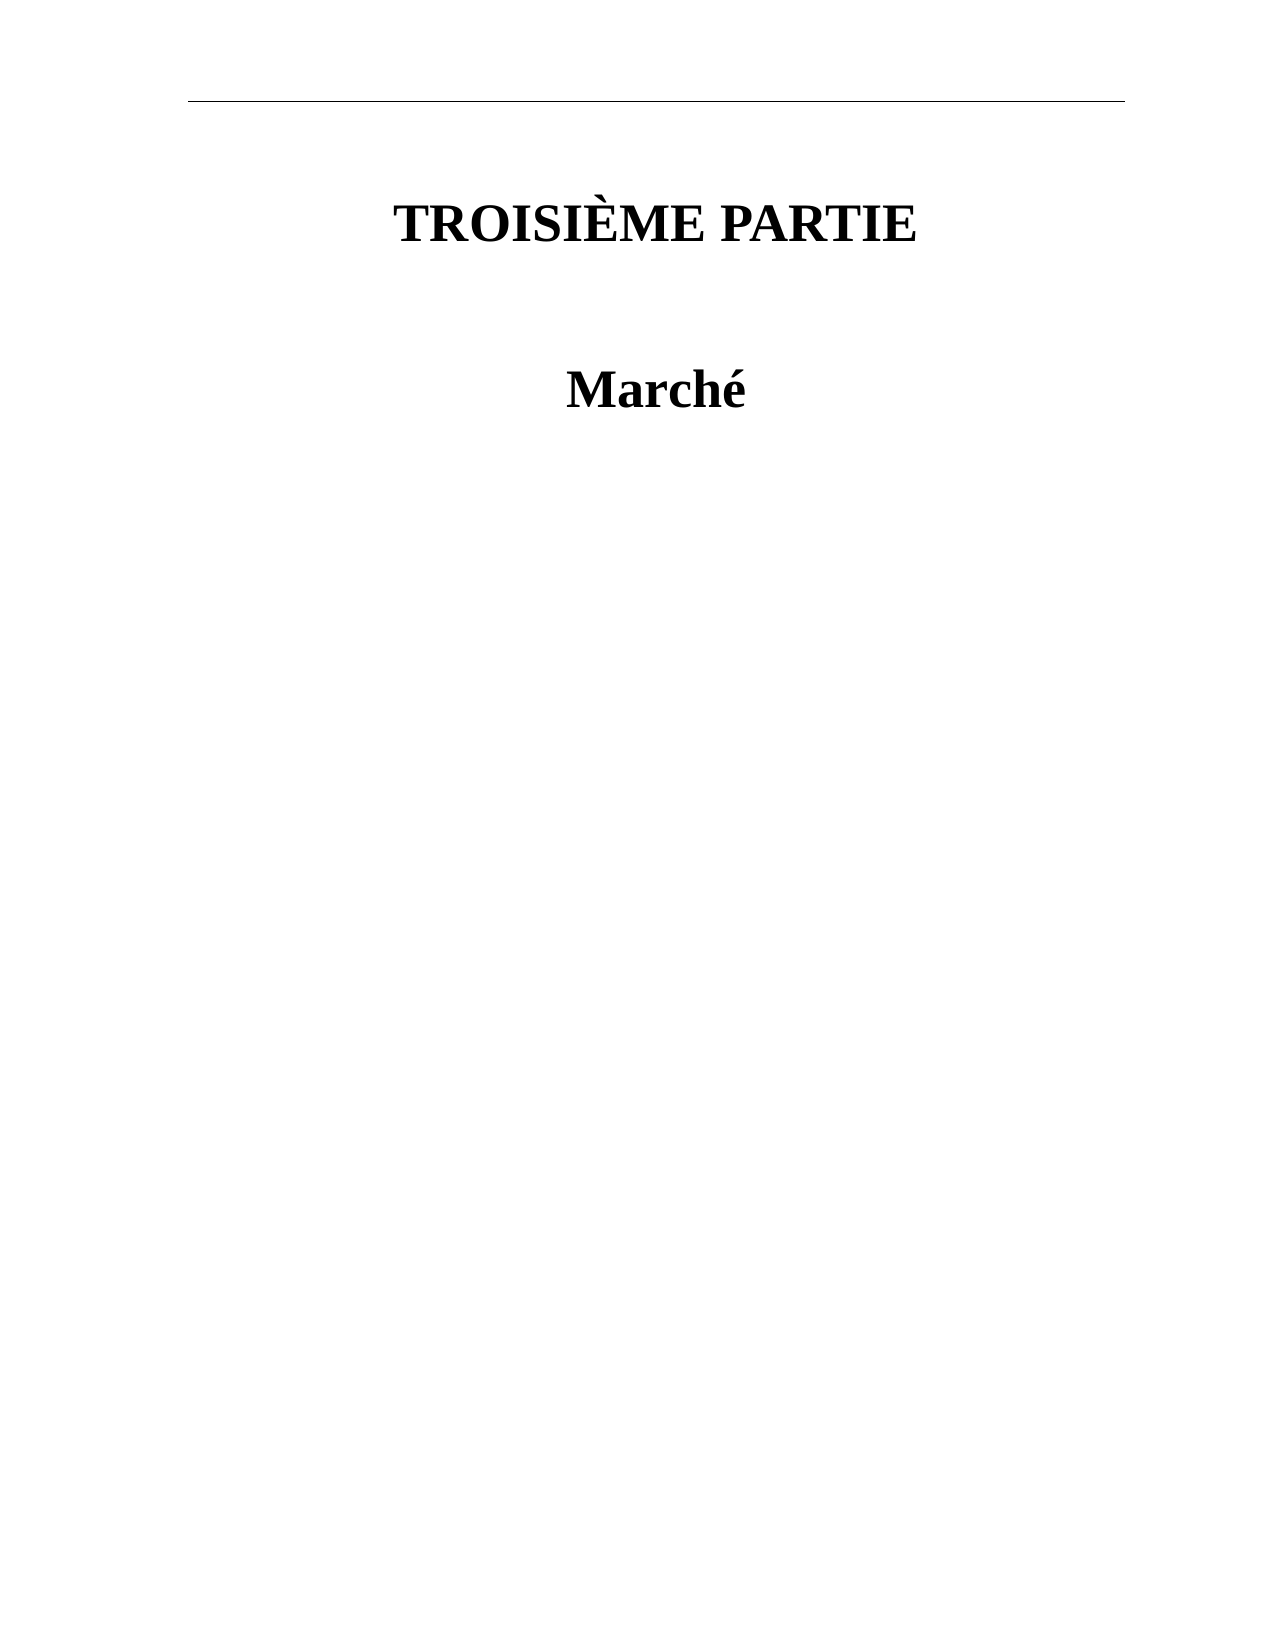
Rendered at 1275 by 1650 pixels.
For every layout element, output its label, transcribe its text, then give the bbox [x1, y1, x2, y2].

subtitle Marché [187, 357, 1125, 419]
subtitle TROISIÈME PARTIE [187, 191, 1125, 253]
